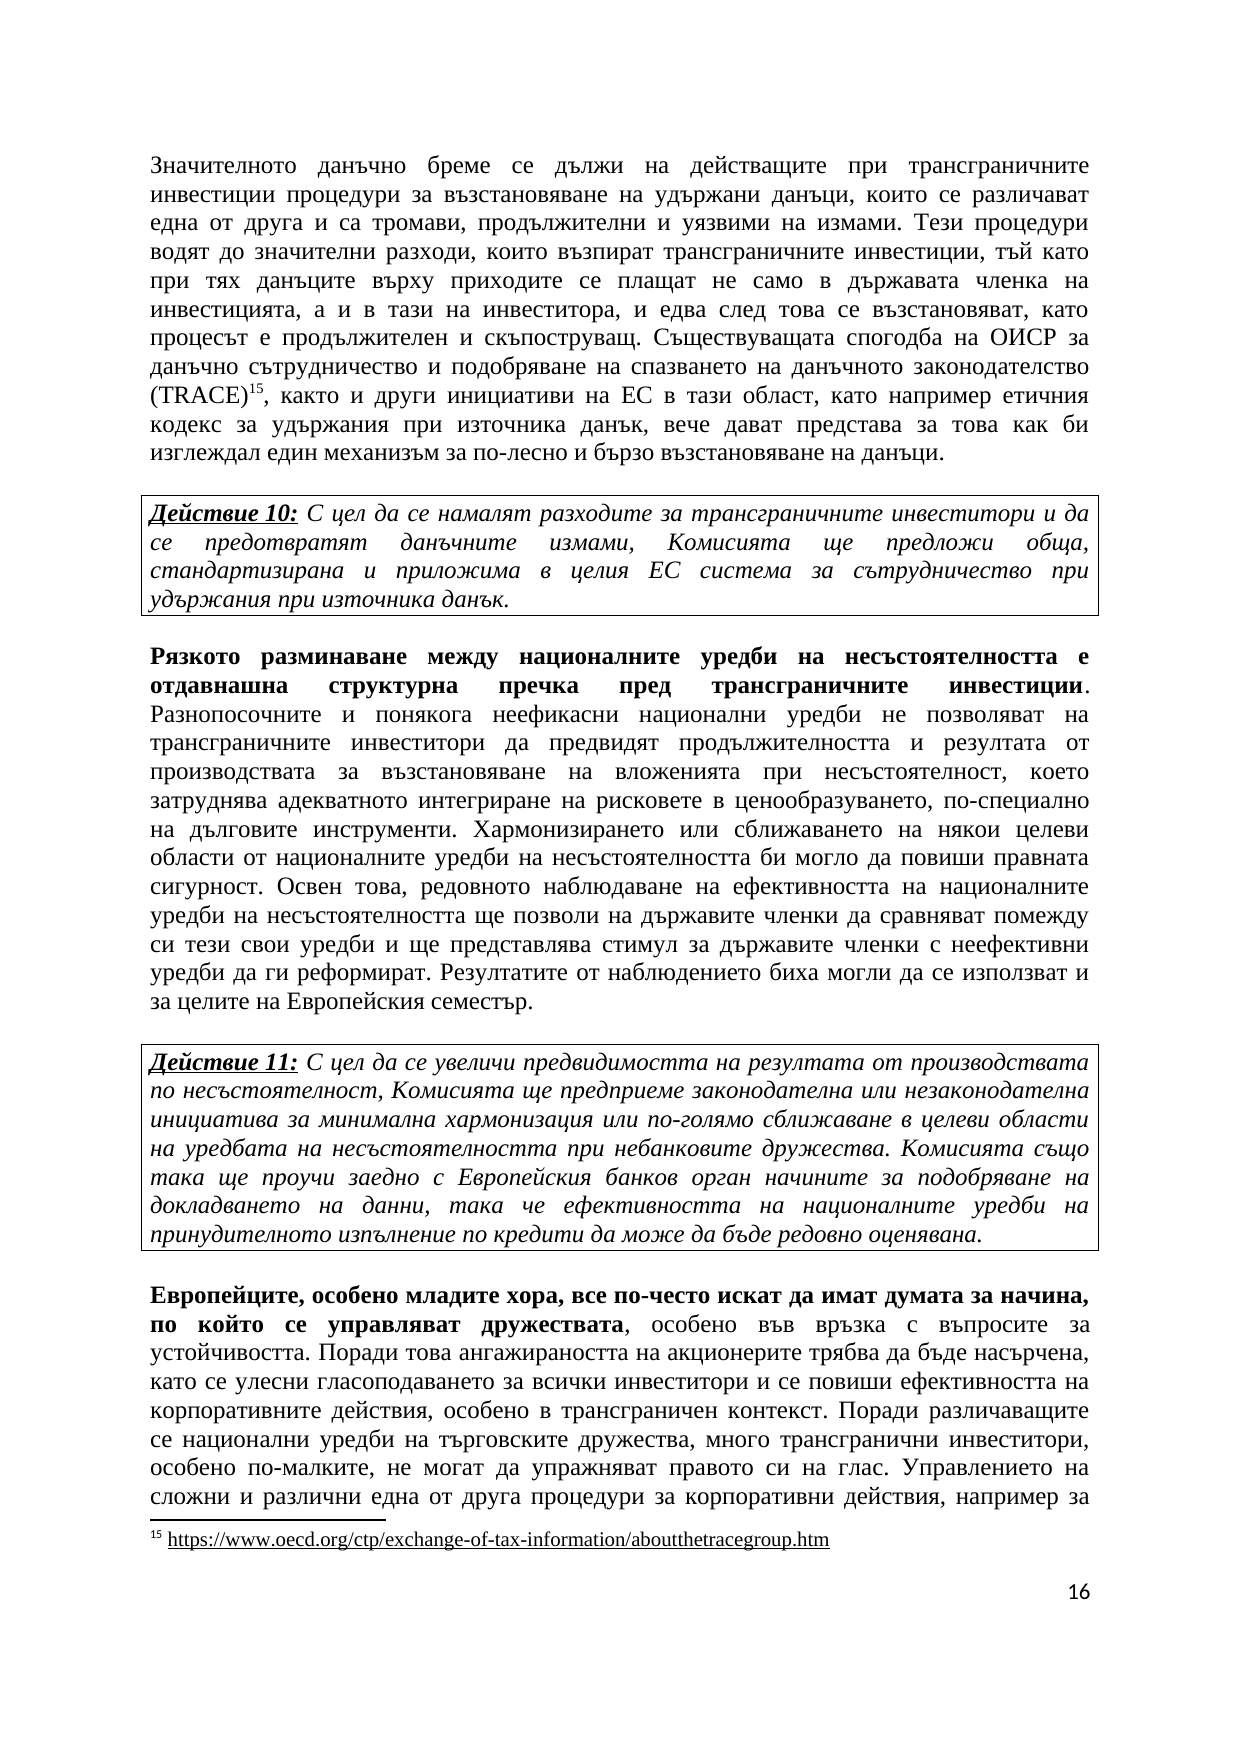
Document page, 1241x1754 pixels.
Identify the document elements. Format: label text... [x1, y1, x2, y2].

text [150, 150, 1090, 466]
text Рязкото разминаване между националните уредби на несъстоятелността е отдавнашна структурна пречка пред трансграничните инвестиции. Разнопосочните и понякога неефикасни национални уредби не позволяват на трансграничните инвеститори да предвидят продължителността и резултата от производствата за възстановяване на вложенията при несъстоятелност, което затруднява адекватното интегриране на рисковете в ценообразуването, по-специално на дълговите инструменти. Хармонизирането или сближаването на някои целеви области от националните уредби на несъстоятелността би могло да повиши правната сигурност. Освен това, редовното наблюдаване на ефективността на националните уредби на несъстоятелността ще позволи на държавите членки да сравняват помежду си тези свои уредби и ще представлява стимул за държавите членки с неефективни уредби да ги реформират. Резултатите от наблюдението биха могли да се използват и за целите на Европейския семестър. [150, 641, 1090, 1015]
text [150, 1280, 1090, 1510]
text Действие 11: С цел да се увеличи предвидимостта на резултата от производствата по несъстоятелност, Комисията ще предприеме законодателна или незаконодателна инициатива за минимална хармонизация или по-голямо сближаване в целеви области на уредбата на несъстоятелността при небанковите дружества. Комисията също така ще проучи заедно с Европейския банков орган начините за подобряване на докладването на данни, така че ефективността на националните уредби на принудителното изпълнение по кредити да може да бъде редовно оценявана. [142, 1045, 1098, 1250]
text Действие 10: С цел да се намалят разходите за трансграничните инвеститори и да се предотвратят данъчните измами, Комисията ще предложи обща, стандартизирана и приложима в целия ЕС система за сътрудничество при удържания при източника данък. [142, 496, 1098, 615]
